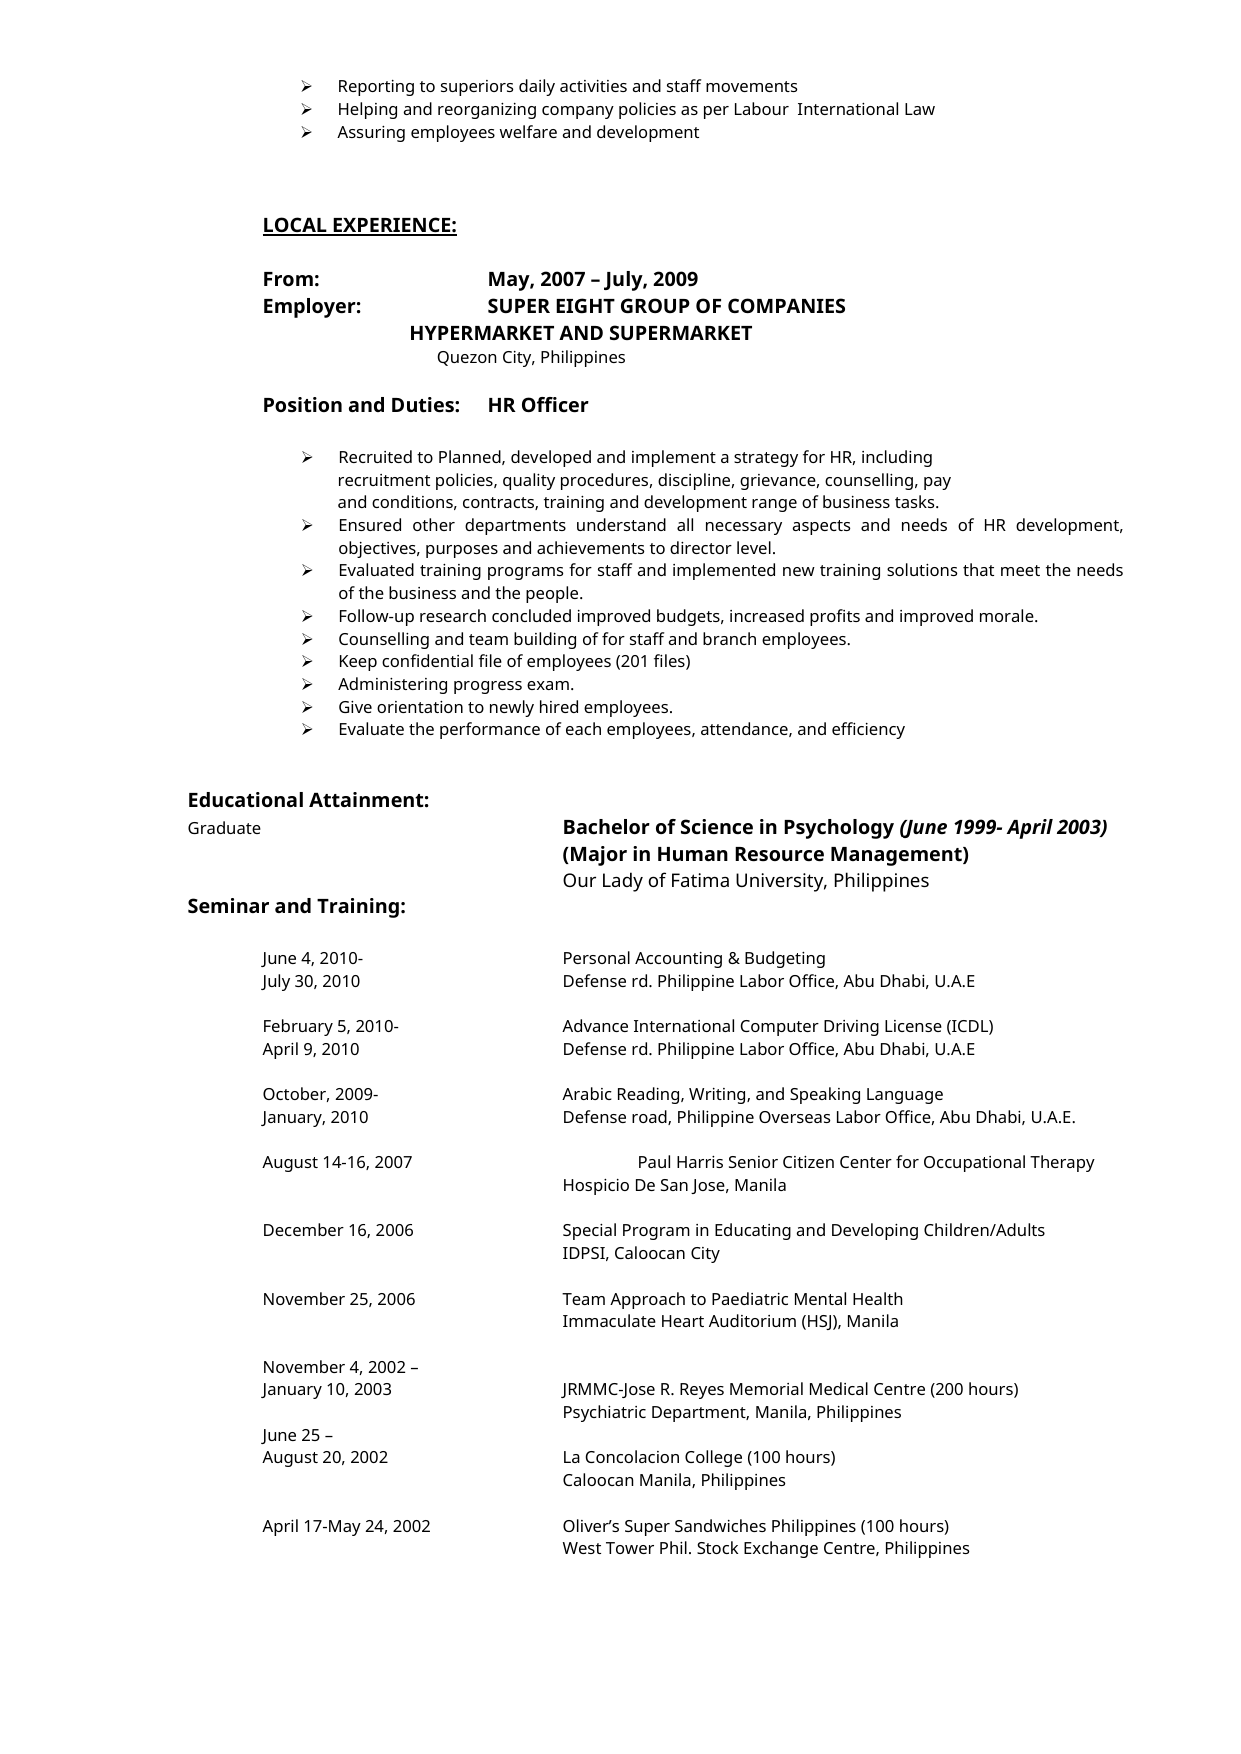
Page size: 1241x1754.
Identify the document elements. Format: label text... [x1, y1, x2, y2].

text April 17-May 24, 2002 Oliver’s Super Sandwiches Philippines (100 hours) [187, 1514, 1125, 1537]
text Our Lady of Fatima University, Philippines [487, 867, 1125, 893]
text January 10, 2003 JRMMC-Jose R. Reyes Memorial Medical Centre (200 hours) [187, 1378, 1125, 1401]
text August 20, 2002 La Concolacion College (100 hours) [187, 1446, 1125, 1469]
list Counselling and team building of for staff and branch employees. [301, 627, 1125, 650]
text LOCAL EXPERIENCE: [187, 211, 1125, 238]
list Keep confidential file of employees (201 files) [301, 650, 1125, 673]
list Give orientation to newly hired employees. [301, 695, 1125, 718]
text Seminar and Training: [187, 893, 1125, 919]
text Graduate Bachelor of Science in Psychology (June 1999- April 2003) [187, 813, 1125, 840]
text January, 2010 Defense road, Philippine Overseas Labor Office, Abu Dhabi, U.A.E. [187, 1106, 1125, 1128]
text Employer: SUPER EIGHT GROUP OF COMPANIES [187, 292, 1125, 319]
text November 4, 2002 – [187, 1355, 1125, 1378]
list Assuring employees welfare and development [300, 120, 1125, 143]
text June 25 – [187, 1423, 1125, 1446]
list Evaluate the performance of each employees, attendance, and efficiency [301, 718, 1125, 741]
text Quezon City, Philippines [187, 346, 1125, 369]
text July 30, 2010 Defense rd. Philippine Labor Office, Abu Dhabi, U.A.E [187, 969, 1125, 992]
text Psychiatric Department, Manila, Philippines [187, 1401, 1125, 1423]
text November 25, 2006 Team Approach to Paediatric Mental Health [187, 1287, 1125, 1310]
text Hospicio De San Jose, Manila [187, 1174, 1125, 1196]
text Position and Duties: HR Officer [187, 392, 1125, 418]
list Recruited to Planned, developed and implement a strategy for HR, including [301, 446, 1125, 468]
text April 9, 2010 Defense rd. Philippine Labor Office, Abu Dhabi, U.A.E [187, 1037, 1125, 1060]
text IDPSI, Caloocan City [187, 1242, 1125, 1264]
text and conditions, contracts, training and development range of business tasks. [262, 491, 1125, 514]
text Caloocan Manila, Philippines [187, 1469, 1125, 1492]
text August 14-16, 2007 Paul Harris Senior Citizen Center for Occupational Therapy [187, 1151, 1125, 1174]
list Evaluated training programs for staff and implemented new training solutions that meet the needs of the business and the people. [301, 559, 1125, 604]
list Follow-up research concluded improved budgets, increased profits and improved morale. [301, 604, 1125, 627]
list Reporting to superiors daily activities and staff movements [300, 75, 1125, 98]
text December 16, 2006 Special Program in Educating and Developing Children/Adults [187, 1219, 1125, 1242]
text HYPERMARKET AND SUPERMARKET [187, 319, 1125, 346]
text West Tower Phil. Stock Exchange Centre, Philippines [187, 1537, 1125, 1560]
list Administering progress exam. [301, 673, 1125, 695]
text October, 2009- Arabic Reading, Writing, and Speaking Language [187, 1083, 1125, 1106]
text From: May, 2007 – July, 2009 [187, 265, 1125, 292]
text Immaculate Heart Auditorium (HSJ), Manila [187, 1310, 1125, 1333]
text February 5, 2010- Advance International Computer Driving License (ICDL) [187, 1015, 1125, 1037]
text (Major in Human Resource Management) [487, 840, 1125, 867]
text Educational Attainment: [187, 786, 1125, 813]
text recruitment policies, quality procedures, discipline, grievance, counselling, pay [262, 468, 1125, 491]
list Helping and reorganizing company policies as per Labour International Law [300, 98, 1125, 120]
list Ensured other departments understand all necessary aspects and needs of HR development, objectives, purposes and achievements to director level. [301, 514, 1125, 559]
text June 4, 2010- Personal Accounting & Budgeting [187, 947, 1125, 969]
